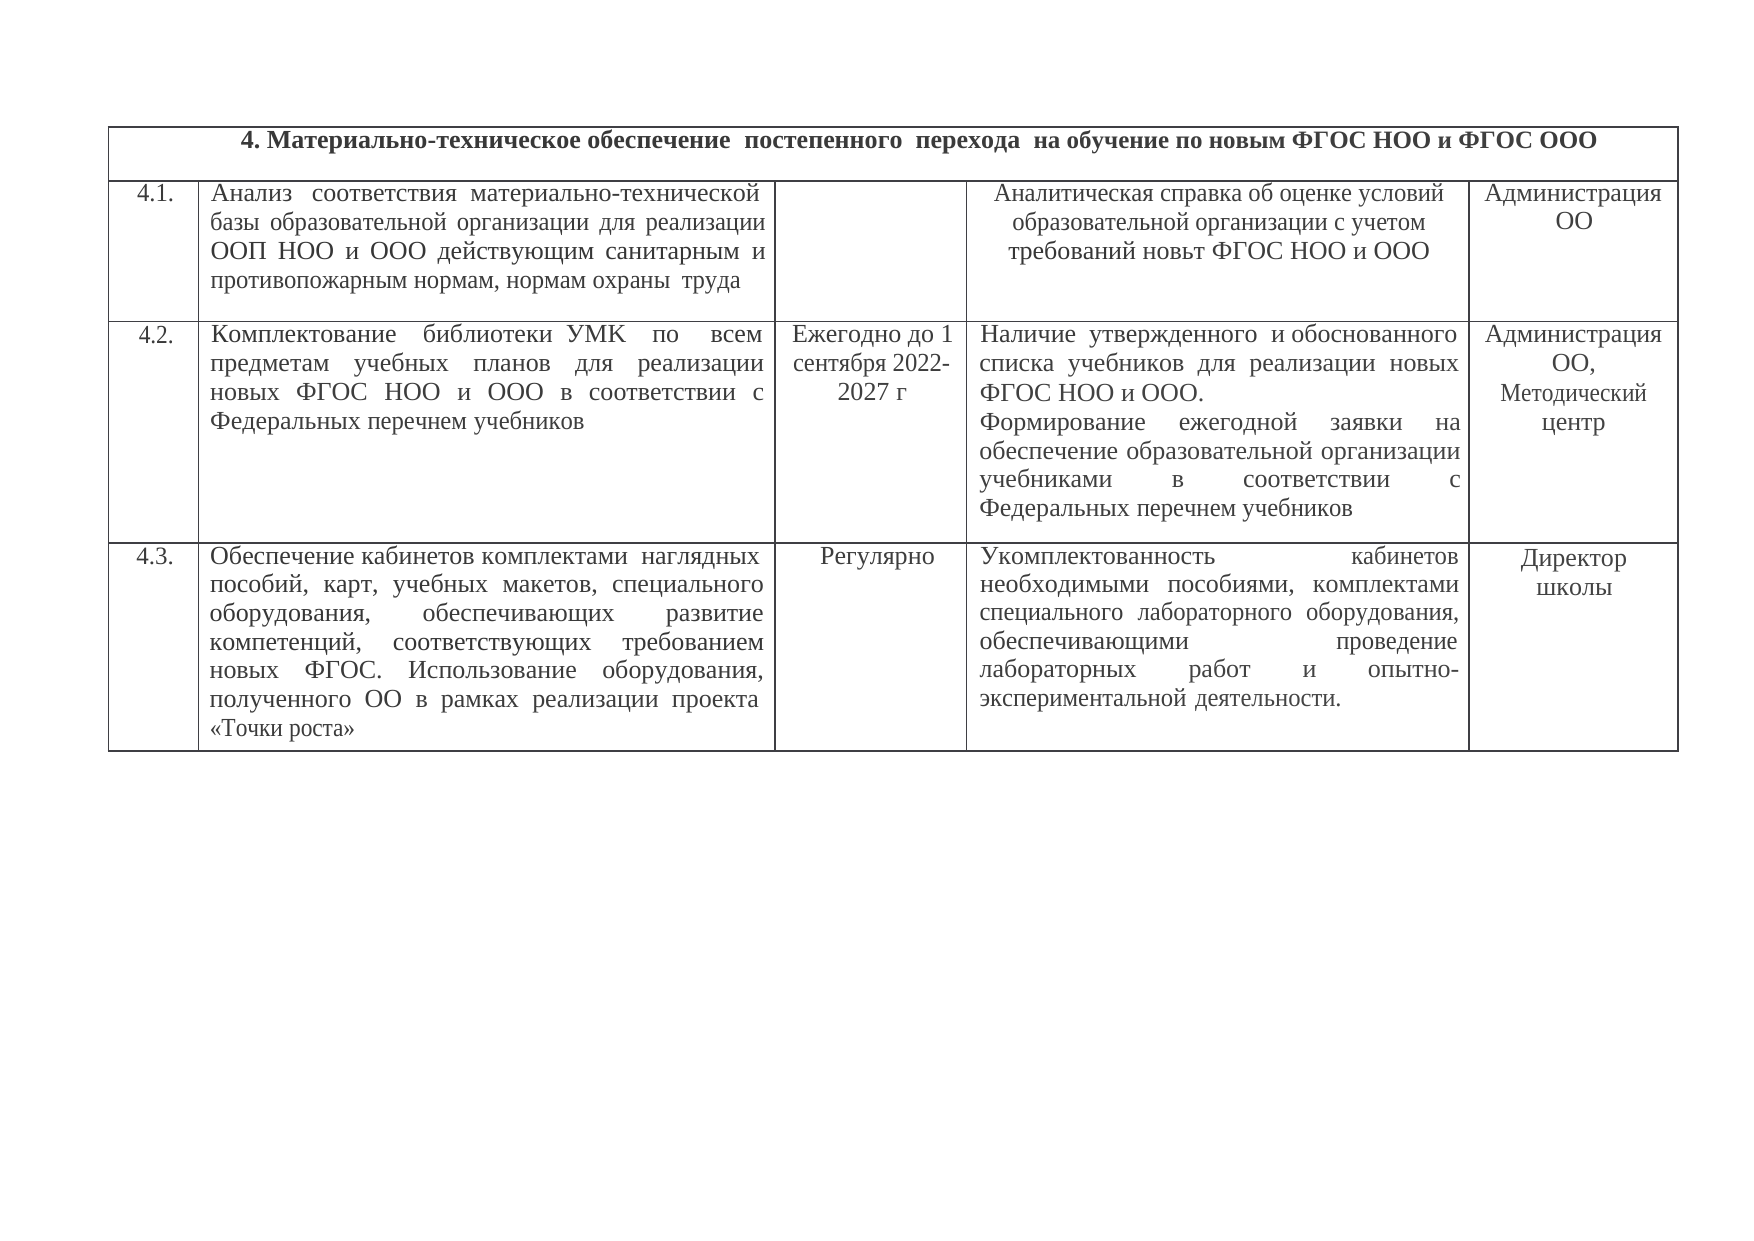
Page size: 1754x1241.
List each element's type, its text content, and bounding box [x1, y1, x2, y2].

table_cell 4.2. [109, 322, 198, 542]
table_cell Наличие утвержденного и обоснованного списка учебников для реализации новых ФГОС HOO и ООО. Формирование ежегодной заявки на обеспечение образовательной организации учебниками в соответствии с Федеральных перечнем учебников [967, 322, 1468, 542]
table_cell Обеспечение кабинетов комплектами наглядных пособий, карт, учебных макетов, специального оборудования, обеспечивающих развитие компетенций, соответствующих требованием новых ФГОС. Использование оборудования, полученного ОО в рамках реализации проекта «Точки роста» [199, 544, 774, 750]
table_cell Комплектование библиотеки УMK по всем предметам учебных планов для реализации новых ФГОС HOO и ООО в соответствии с Федеральных перечнем учебников [199, 322, 774, 542]
table_cell Анализ соответствия материально-технической базы образовательной организации для реализации OOП HOO и ООО действующим санитарным и противопожарным нормам, нормам охраны труда [199, 182, 774, 321]
table_cell Администрация ОО [1470, 182, 1677, 321]
table_cell [776, 182, 966, 321]
table_cell Укомплектованность кабинетов необходимыми пособиями, комплектами специального лабораторного оборудования, обеспечивающими проведение лабораторных работ и опытно- экспериментальной деятельности. [967, 544, 1468, 750]
table_cell Аналитическая справка об оценке условий образовательной организации с учетом требований новьт ФГОС HOO и ООО [967, 182, 1468, 321]
table_cell Администрация ОО, Методический центр [1470, 322, 1677, 542]
table_cell 4.3. [109, 544, 198, 750]
table_cell Директор школы [1470, 544, 1677, 750]
table_header 4. Материально-техническое обеспечение постепенного перехода на обучение по новым ФГОС HOO и ФГОС ООО [109, 128, 1677, 180]
table_cell 4.1. [109, 182, 198, 321]
table_cell Регулярно [776, 544, 966, 750]
table_cell Ежегодно до 1 сентября 2022- 2027 г [776, 322, 966, 542]
